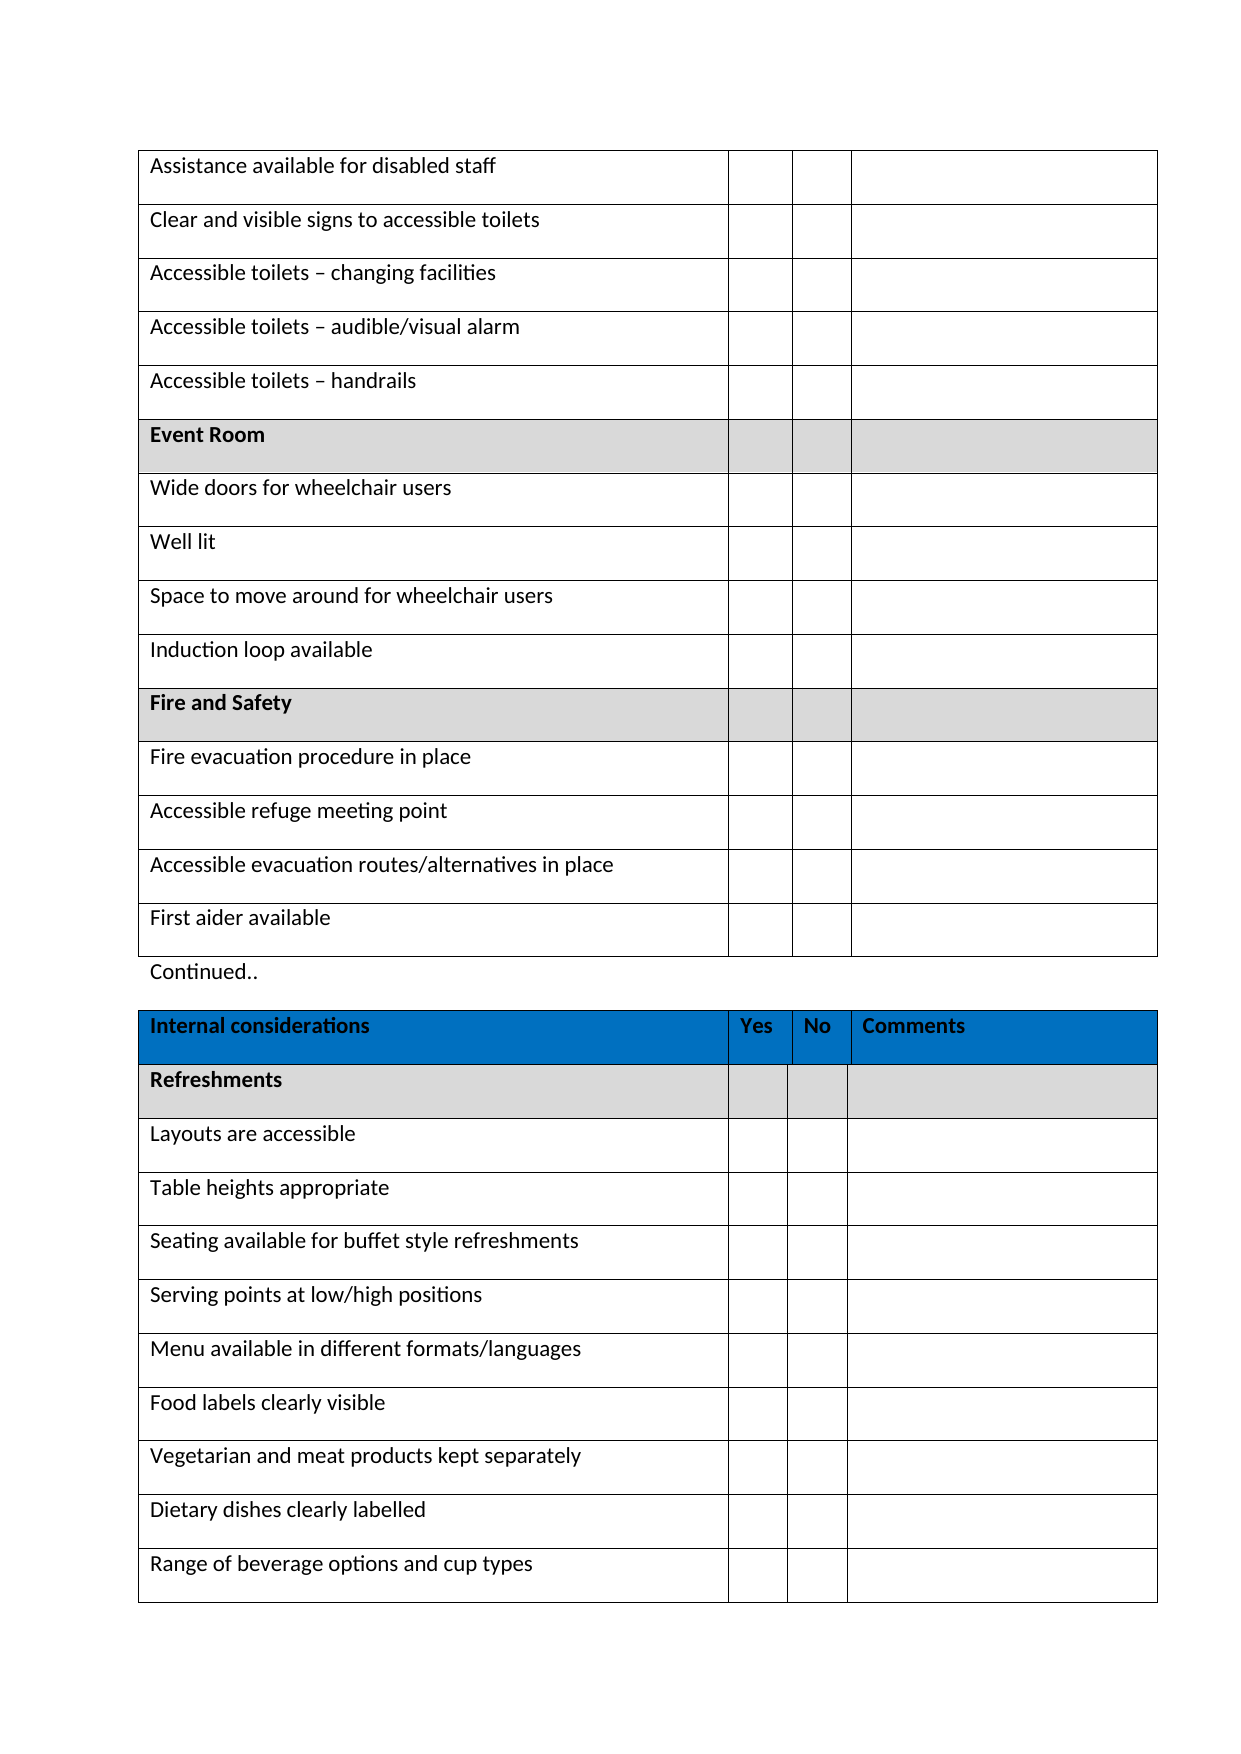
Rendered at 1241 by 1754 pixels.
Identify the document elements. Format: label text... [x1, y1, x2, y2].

table_cell Accessible refuge meeting point [139, 796, 728, 849]
table_cell [793, 689, 851, 741]
table_cell [793, 742, 851, 795]
table_cell [729, 1226, 787, 1279]
table_cell Serving points at low/high positions [139, 1280, 728, 1333]
table_header Internal considerations [139, 1011, 728, 1064]
table_cell [729, 1173, 787, 1225]
table_cell [848, 1388, 1157, 1440]
table_cell [729, 1549, 787, 1602]
table_cell [793, 850, 851, 902]
table_cell Refreshments [139, 1065, 728, 1118]
table_cell [848, 1280, 1157, 1333]
table_cell [793, 366, 851, 419]
table_cell [793, 474, 851, 526]
table_cell [848, 1334, 1157, 1387]
table_cell [793, 420, 851, 472]
table_cell Accessible evacuation routes/alternatives in place [139, 850, 728, 902]
table_cell Induction loop available [139, 635, 728, 687]
table_cell [852, 581, 1157, 634]
table_cell [852, 689, 1157, 741]
table_cell [729, 904, 792, 956]
table_header Yes [729, 1011, 792, 1064]
table_cell [729, 259, 792, 311]
table_cell [729, 1441, 787, 1494]
table_cell [852, 366, 1157, 419]
table_cell [788, 1495, 847, 1548]
table_cell Accessible toilets – changing facilities [139, 259, 728, 311]
table_cell [852, 420, 1157, 472]
table_cell [793, 904, 851, 956]
table_cell [788, 1065, 847, 1118]
table_cell Space to move around for wheelchair users [139, 581, 728, 634]
table_cell [788, 1334, 847, 1387]
table_cell Wide doors for wheelchair users [139, 474, 728, 526]
text Continued.. [150, 957, 1090, 985]
table_cell [729, 420, 792, 472]
table_cell Layouts are accessible [139, 1119, 728, 1172]
table_cell [729, 581, 792, 634]
table_cell [848, 1065, 1157, 1118]
table_header Comments [852, 1011, 1157, 1064]
table_cell [788, 1441, 847, 1494]
table_cell [848, 1119, 1157, 1172]
table_cell [729, 689, 792, 741]
table_cell Accessible toilets – audible/visual alarm [139, 312, 728, 365]
table_cell [729, 1334, 787, 1387]
table_cell [848, 1495, 1157, 1548]
table_cell Clear and visible signs to accessible toilets [139, 205, 728, 257]
table_cell [793, 205, 851, 257]
table_cell Assistance available for disabled staff [139, 151, 728, 204]
table_cell Accessible toilets – handrails [139, 366, 728, 419]
table_cell Dietary dishes clearly labelled [139, 1495, 728, 1548]
table_cell [729, 205, 792, 257]
table_cell [729, 850, 792, 902]
table_cell [788, 1280, 847, 1333]
table_cell [729, 366, 792, 419]
table_header No [793, 1011, 851, 1064]
table_cell Event Room [139, 420, 728, 472]
table_cell [852, 850, 1157, 902]
table_cell [793, 151, 851, 204]
table_cell First aider available [139, 904, 728, 956]
table_cell [852, 796, 1157, 849]
table_cell [852, 151, 1157, 204]
table_cell [852, 259, 1157, 311]
table_cell [729, 742, 792, 795]
table_cell [793, 796, 851, 849]
table_cell [848, 1441, 1157, 1494]
table_cell [793, 312, 851, 365]
table_cell [848, 1173, 1157, 1225]
table_cell Food labels clearly visible [139, 1388, 728, 1440]
table_cell [729, 1280, 787, 1333]
table_cell [729, 1119, 787, 1172]
table_cell [793, 635, 851, 687]
table_cell [729, 151, 792, 204]
table_cell Vegetarian and meat products kept separately [139, 1441, 728, 1494]
table_cell [729, 635, 792, 687]
table_cell [729, 796, 792, 849]
table_cell [788, 1549, 847, 1602]
table_cell [788, 1173, 847, 1225]
table_cell Seating available for buffet style refreshments [139, 1226, 728, 1279]
table_cell [788, 1119, 847, 1172]
table_cell [852, 742, 1157, 795]
table_cell [852, 904, 1157, 956]
table_cell [729, 474, 792, 526]
table_cell Range of beverage options and cup types [139, 1549, 728, 1602]
table_cell [852, 635, 1157, 687]
table_cell [729, 527, 792, 580]
table_cell [793, 259, 851, 311]
table_cell [788, 1388, 847, 1440]
table_cell [793, 527, 851, 580]
table_cell Table heights appropriate [139, 1173, 728, 1225]
table_cell [793, 581, 851, 634]
table_cell [852, 205, 1157, 257]
table_cell [852, 474, 1157, 526]
table_cell Well lit [139, 527, 728, 580]
table_cell [852, 527, 1157, 580]
table_cell [788, 1226, 847, 1279]
table_cell [729, 312, 792, 365]
table_cell [729, 1065, 787, 1118]
table_cell [848, 1549, 1157, 1602]
table_cell [852, 312, 1157, 365]
table_cell Fire and Safety [139, 689, 728, 741]
table_cell Fire evacuation procedure in place [139, 742, 728, 795]
table_cell Menu available in different formats/languages [139, 1334, 728, 1387]
table_cell [848, 1226, 1157, 1279]
table_cell [729, 1495, 787, 1548]
table_cell [729, 1388, 787, 1440]
